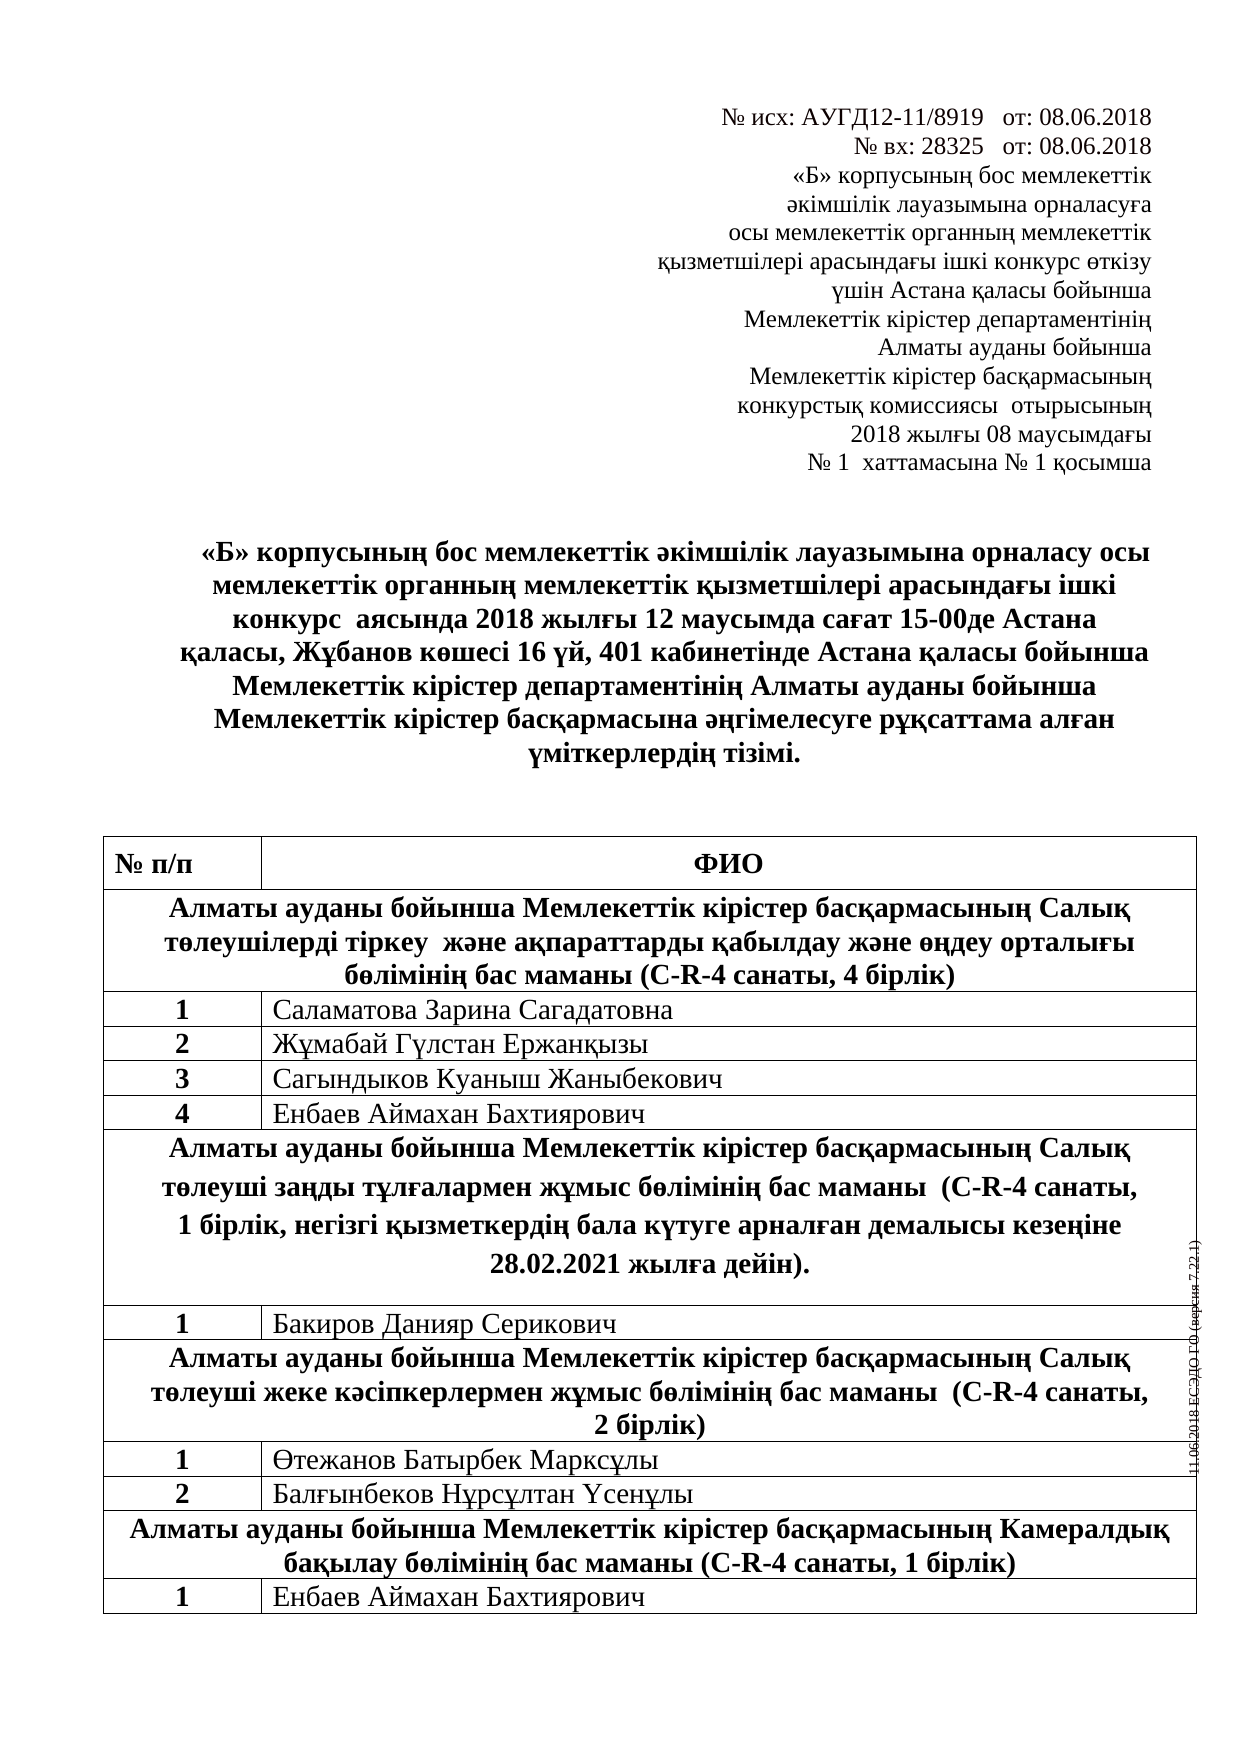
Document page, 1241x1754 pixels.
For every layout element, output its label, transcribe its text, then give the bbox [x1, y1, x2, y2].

text әкімшілік лауазымына орналасуға [177, 189, 1152, 217]
table_cell 4 [104, 1096, 261, 1129]
table_cell 2 [104, 1477, 261, 1510]
text Мемлекеттік кірістер департаментінің [177, 304, 1152, 332]
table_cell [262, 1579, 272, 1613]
text конкурстық комиссиясы отырысының [177, 390, 1152, 419]
table_cell Алматы ауданы бойынша Мемлекеттік кірістер басқармасының Салық төлеушілерді тіркеу және ақпараттарды қабылдау және өңдеу орталығы бөлімінің бас маманы (С-R-4 санаты, 4 бірлік) [104, 890, 1196, 991]
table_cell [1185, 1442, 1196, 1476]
table_cell Алматы ауданы бойынша Мемлекеттік кірістер басқармасының Камералдық бақылау бөлімінің бас маманы (С-R-4 санаты, 1 бірлік) [104, 1511, 1196, 1578]
table_cell 2 [104, 1027, 261, 1060]
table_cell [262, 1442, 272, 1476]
text үшін Астана қаласы бойынша [177, 275, 1152, 304]
table_cell Жұмабай Гүлстан Ержанқызы [262, 1027, 1196, 1060]
table_cell 1 [104, 1442, 261, 1476]
table_cell Енбаев Аймахан Бахтиярович [262, 1096, 1196, 1129]
text Алматы ауданы бойынша [177, 332, 1152, 361]
table_cell 3 [104, 1061, 261, 1095]
text Мемлекеттік кірістер басқармасының [177, 361, 1152, 390]
table_cell Алматы ауданы бойынша Мемлекеттік кірістер басқармасының Салық төлеуші заңды тұлғалармен жұмыс бөлімінің бас маманы (С-R-4 санаты, 1 бірлік, негізгі қызметкердің бала күтуге арналған демалысы кезеңіне 28.02.2021 жылға дейін). [104, 1130, 1196, 1305]
table_cell Балғынбеков Нұрсұлтан Үсенұлы [262, 1477, 1196, 1510]
text «Б» корпусының бос мемлекеттік [177, 160, 1152, 189]
text осы мемлекеттік органның мемлекеттік [177, 217, 1152, 246]
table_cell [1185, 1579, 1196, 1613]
table_cell Сагындыков Куаныш Жаныбекович [262, 1061, 1196, 1095]
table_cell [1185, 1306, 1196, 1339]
table_cell Алматы ауданы бойынша Мемлекеттік кірістер басқармасының Салық төлеуші жеке кәсіпкерлермен жұмыс бөлімінің бас маманы (С-R-4 санаты, 2 бірлік) [104, 1340, 1196, 1441]
text № 1 хаттамасына № 1 қосымша [177, 447, 1152, 476]
table_header ФИО [262, 837, 1196, 889]
text қызметшілері арасындағы ішкі конкурс өткізу [177, 246, 1152, 275]
table_cell 1 [104, 992, 261, 1026]
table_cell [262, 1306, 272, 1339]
table_cell 1 [104, 1579, 261, 1613]
table_cell 1 [104, 1306, 261, 1339]
subtitle «Б» корпусының бос мемлекеттік әкімшілік лауазымына орналасу осы мемлекеттік органның мемлекеттік қызметшілері арасындағы ішкі конкурс аясында 2018 жылғы 12 маусымда сағат 15-00де Астана қаласы, Жұбанов көшесі 16 үй, 401 кабинетінде Астана қаласы бойынша Мемлекеттік кірістер департаментінің Алматы ауданы бойынша Мемлекеттік кірістер басқармасына әңгімелесуге рұқсаттама алған үміткерлердің тізімі. [177, 534, 1152, 769]
text 2018 жылғы 08 маусымдағы [177, 419, 1152, 447]
table_header № исх: АУГД12-11/8919 от: 08.06.2018 № вх: 28325 от: 08.06.2018 [166, 103, 1163, 160]
table_cell Саламатова Зарина Сагадатовна [262, 992, 1196, 1026]
table_header № п/п [104, 837, 261, 889]
